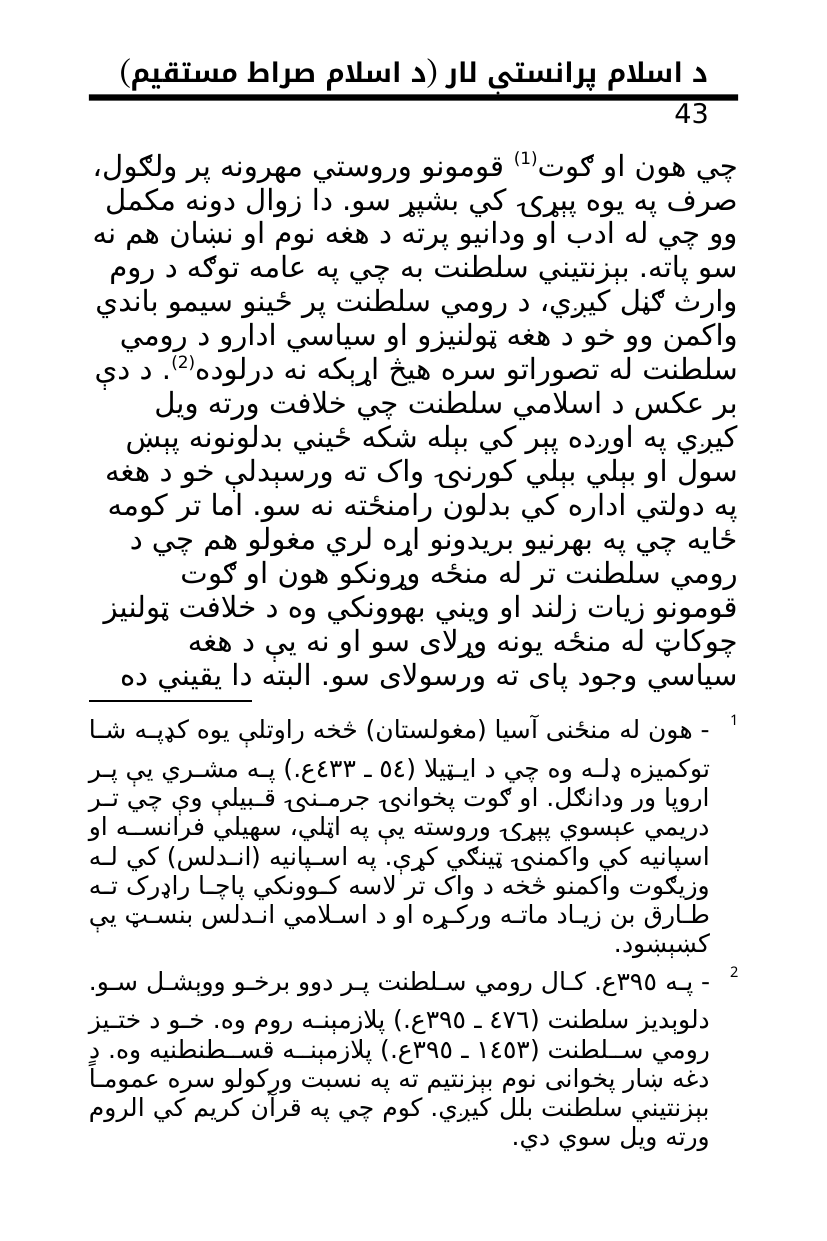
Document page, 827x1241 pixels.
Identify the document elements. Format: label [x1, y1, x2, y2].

text [89, 149, 738, 692]
